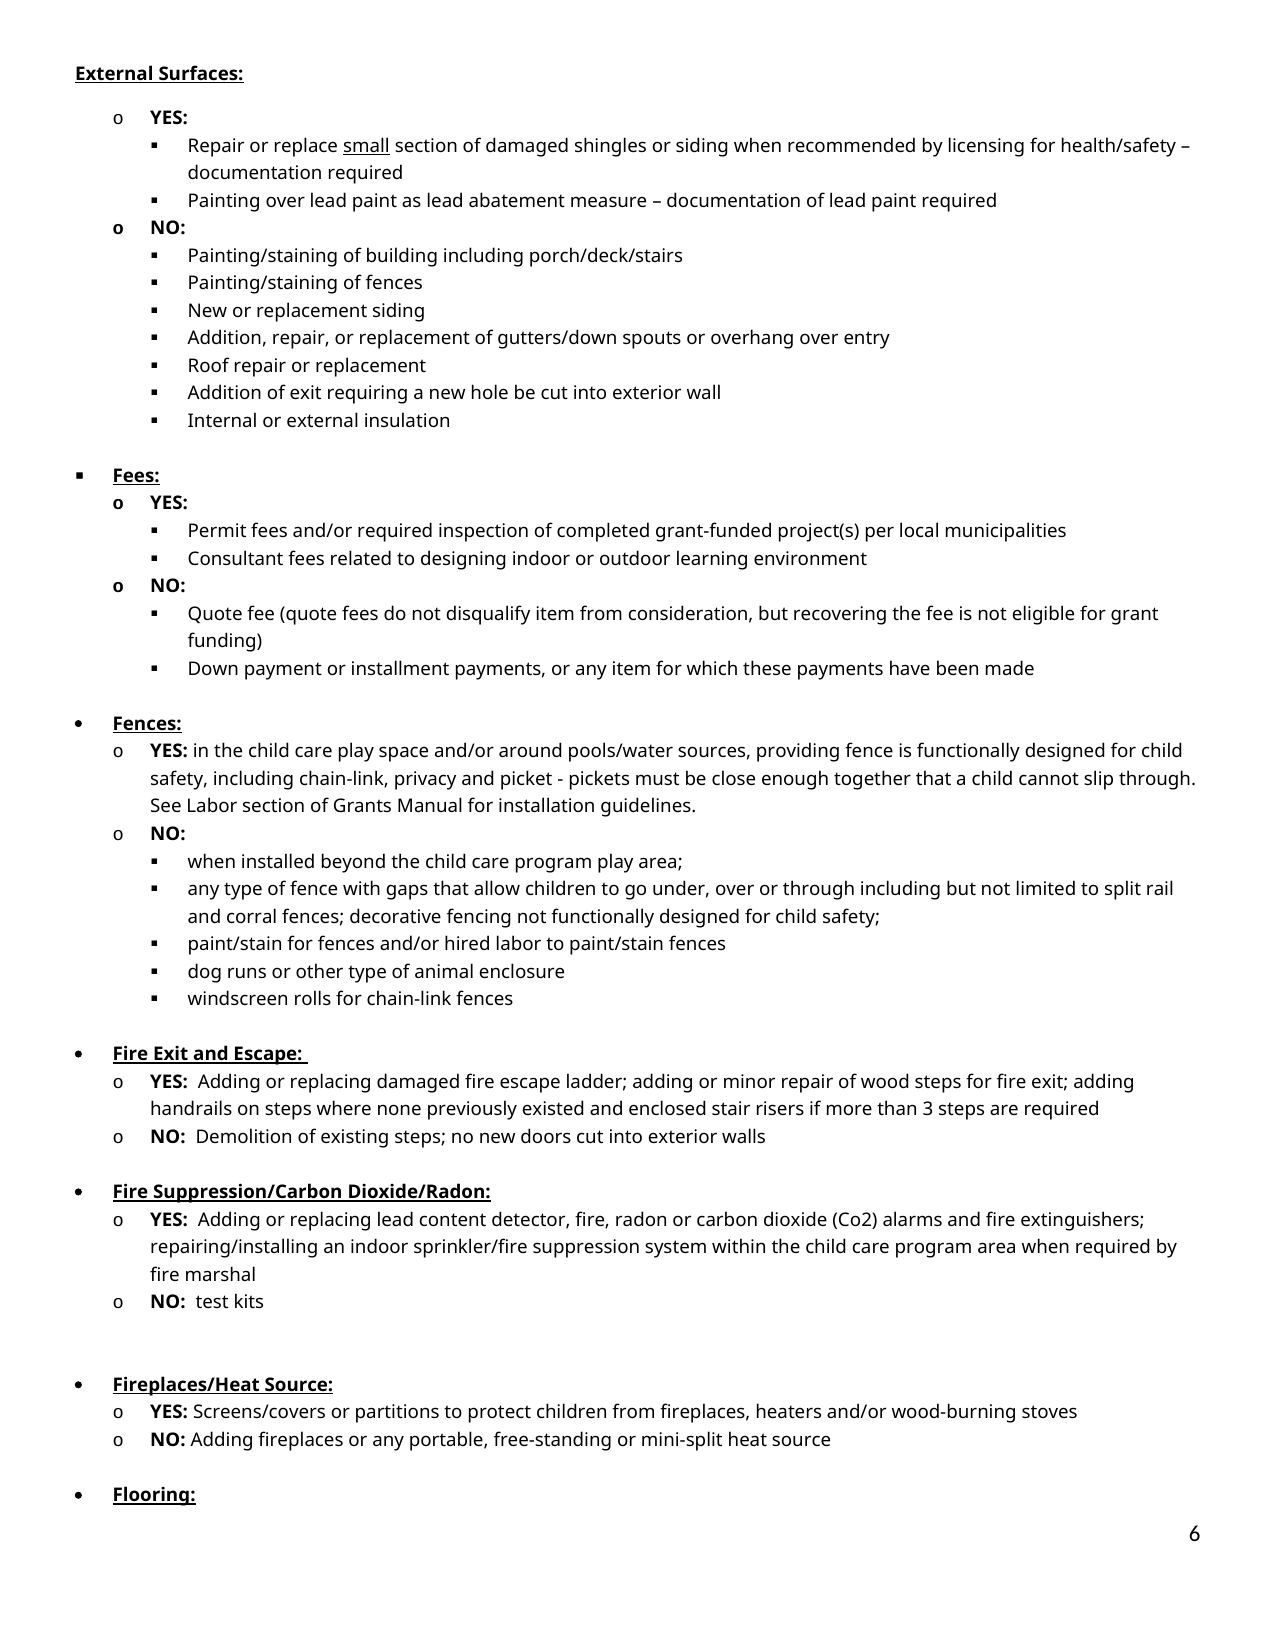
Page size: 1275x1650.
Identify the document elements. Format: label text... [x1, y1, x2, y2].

list Fences: [75, 710, 1200, 736]
list NO: Adding fireplaces or any portable, free-standing or mini-split heat source [112, 1426, 1200, 1452]
list NO: Demolition of existing steps; no new doors cut into exterior walls [112, 1123, 1200, 1149]
list YES: [112, 104, 1200, 130]
list YES: Adding or replacing damaged fire escape ladder; adding or minor repair of wood steps for fire exit; adding handrails on steps where none previously existed and enclosed stair risers if more than 3 steps are required [112, 1068, 1200, 1121]
list Down payment or installment payments, or any item for which these payments have been made [150, 655, 1200, 681]
list YES: [112, 489, 1200, 515]
text External Surfaces: [75, 60, 1200, 86]
list Fire Suppression/Carbon Dioxide/Radon: [75, 1178, 1200, 1204]
list Quote fee (quote fees do not disqualify item from consideration, but recovering the fee is not eligible for grant funding) [150, 600, 1200, 653]
list YES: in the child care play space and/or around pools/water sources, providing fence is functionally designed for child safety, including chain-link, privacy and picket - pickets must be close enough together that a child cannot slip through. See Labor section of Grants Manual for installation guidelines. [112, 737, 1200, 818]
list windscreen rolls for chain-link fences [150, 985, 1200, 1011]
list Painting/staining of building including porch/deck/stairs [150, 242, 1200, 268]
list Painting/staining of fences [150, 269, 1200, 295]
list YES: Screens/covers or partitions to protect children from fireplaces, heaters and/or wood-burning stoves [112, 1399, 1200, 1424]
list New or replacement siding [150, 297, 1200, 323]
list Painting over lead paint as lead abatement measure – documentation of lead paint required [150, 187, 1200, 212]
list Addition of exit requiring a new hole be cut into exterior wall [150, 379, 1200, 405]
list NO: test kits [112, 1288, 1200, 1314]
list any type of fence with gaps that allow children to go under, over or through including but not limited to split rail and corral fences; decorative fencing not functionally designed for child safety; [150, 875, 1200, 928]
list Flooring: [75, 1482, 1200, 1507]
list dog runs or other type of animal enclosure [150, 958, 1200, 983]
list paint/stain for fences and/or hired labor to paint/stain fences [150, 930, 1200, 956]
list NO: [112, 214, 1200, 240]
list Internal or external insulation [150, 407, 1200, 433]
list Permit fees and/or required inspection of completed grant-funded project(s) per local municipalities [150, 517, 1200, 543]
list when installed beyond the child care program play area; [150, 848, 1200, 873]
list Fireplaces/Heat Source: [75, 1371, 1200, 1397]
list Addition, repair, or replacement of gutters/down spouts or overhang over entry [150, 324, 1200, 350]
list Repair or replace small section of damaged shingles or siding when recommended by licensing for health/safety – documentation required [150, 132, 1200, 185]
list Roof repair or replacement [150, 352, 1200, 378]
list Fire Exit and Escape: [75, 1040, 1200, 1066]
list YES: Adding or replacing lead content detector, fire, radon or carbon dioxide (Co2) alarms and fire extinguishers; repairing/installing an indoor sprinkler/fire suppression system within the child care program area when required by fire marshal [112, 1206, 1200, 1287]
list NO: [112, 820, 1200, 846]
list Fees: [75, 462, 1200, 488]
list NO: [112, 572, 1200, 598]
list Consultant fees related to designing indoor or outdoor learning environment [150, 545, 1200, 570]
